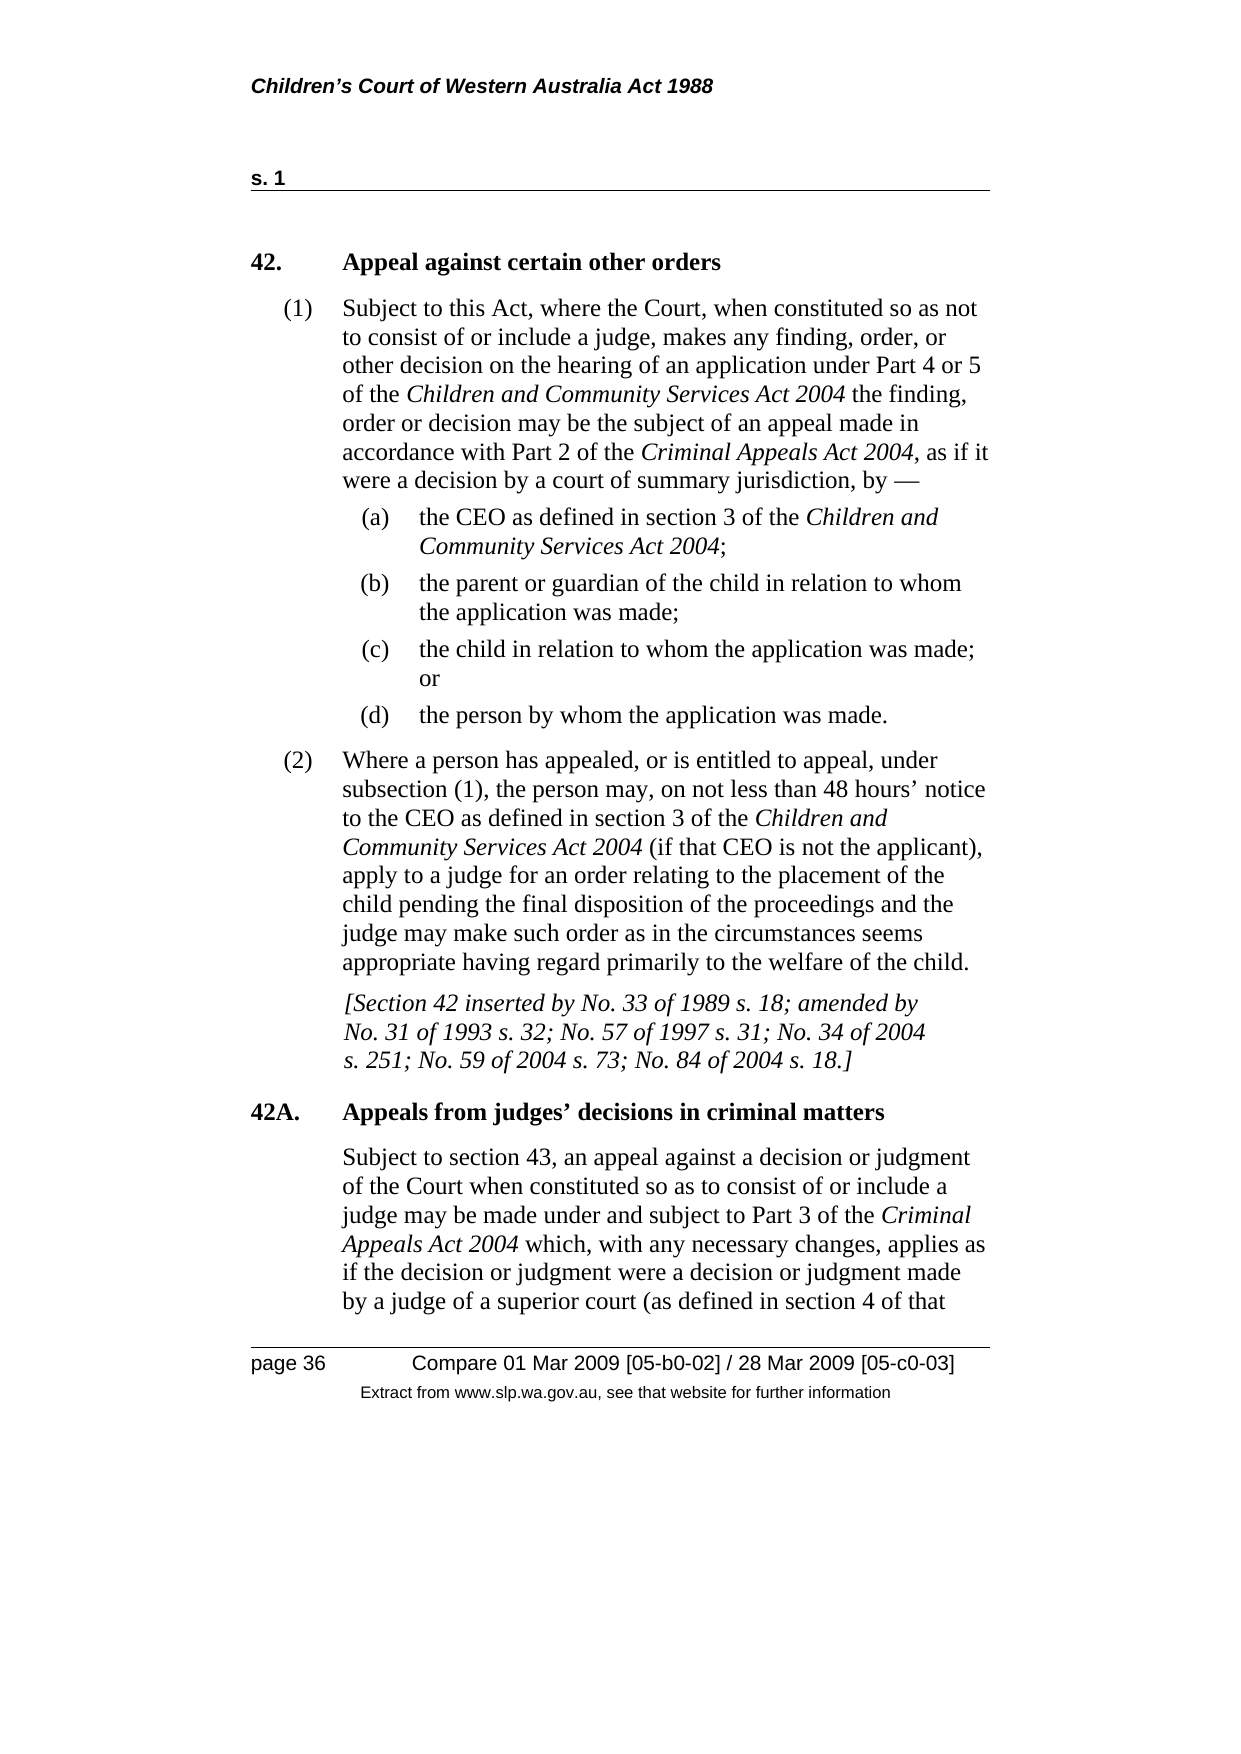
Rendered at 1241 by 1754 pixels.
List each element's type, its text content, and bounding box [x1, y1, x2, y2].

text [251, 1142, 990, 1315]
text (1) Subject to this Act, where the Court, when constituted so as not to consist of or include a judge, makes any finding, order, or other decision on the hearing of an application under Part 4 or 5 of the Children and Community Services Act 2004 the finding, order or decision may be the subject of an appeal made in accordance with Part 2 of the Criminal Appeals Act 2004, as if it were a decision by a court of summary jurisdiction, by — [251, 293, 990, 494]
text (a) the CEO as defined in section 3 of the Children and Community Services Act 2004; [251, 502, 990, 560]
text (c) the child in relation to whom the application was made; or [251, 634, 990, 692]
text (d) the person by whom the application was made. [251, 700, 990, 729]
text [Section 42 inserted by No. 33 of 1989 s. 18; amended by No. 31 of 1993 s. 32; No. 57 of 1997 s. 31; No. 34 of 2004 s. 251; No. 59 of 2004 s. 73; No. 84 of 2004 s. 18.] [251, 988, 990, 1074]
subtitle 42. Appeal against certain other orders [251, 247, 990, 276]
text (2) Where a person has appealed, or is entitled to appeal, under subsection (1), the person may, on not less than 48 hours’ notice to the CEO as defined in section 3 of the Children and Community Services Act 2004 (if that CEO is not the applicant), apply to a judge for an order relating to the placement of the child pending the final disposition of the proceedings and the judge may make such order as in the circumstances seems appropriate having regard primarily to the welfare of the child. [251, 745, 990, 975]
text (b) the parent or guardian of the child in relation to whom the application was made; [251, 568, 990, 626]
subtitle 42A. Appeals from judges’ decisions in criminal matters [251, 1097, 990, 1126]
